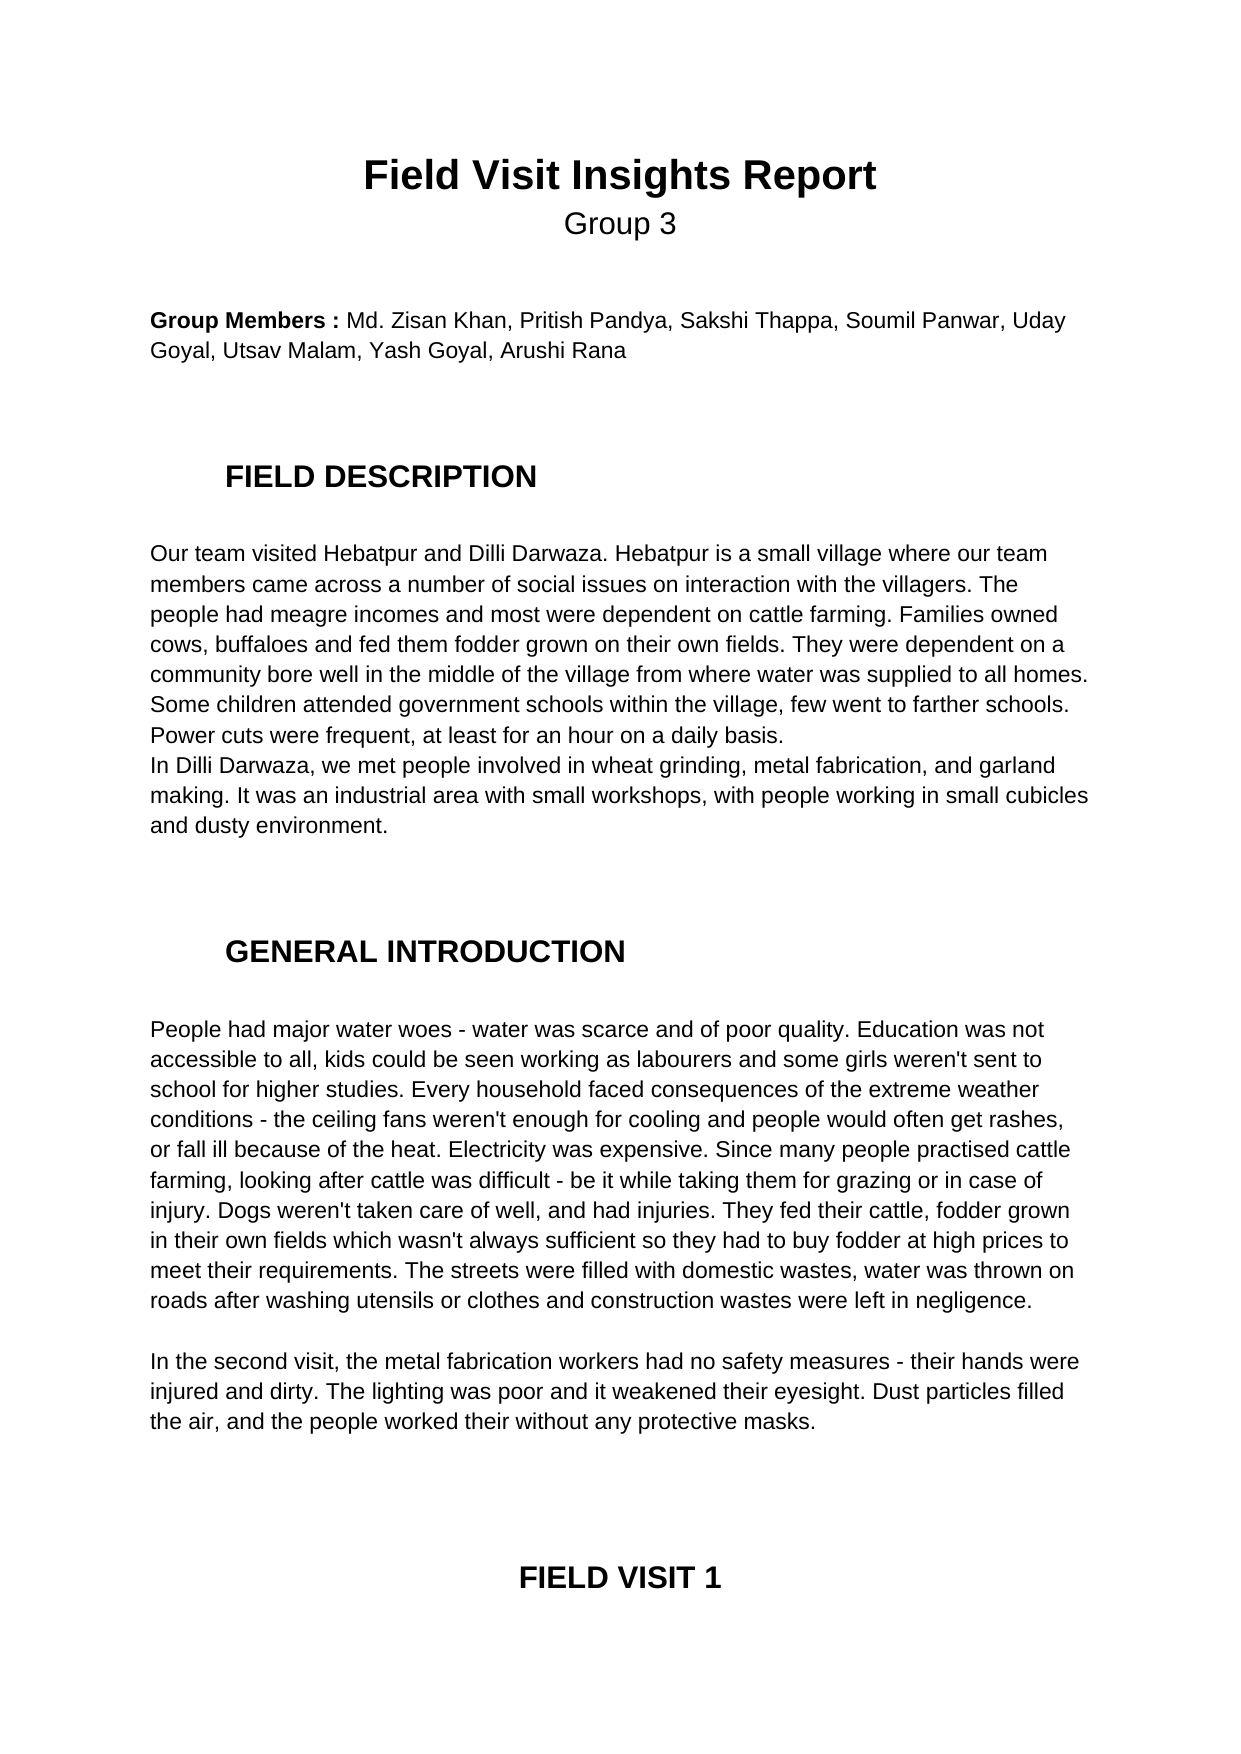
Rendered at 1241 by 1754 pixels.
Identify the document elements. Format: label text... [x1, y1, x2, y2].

text In Dilli Darwaza, we met people involved in wheat grinding, metal fabrication, and garland making. It was an industrial area with small workshops, with people working in small cubicles and dusty environment. [150, 752, 1090, 838]
text Our team visited Hebatpur and Dilli Darwaza. Hebatpur is a small village where our team members came across a number of social issues on interaction with the villagers. The people had meagre incomes and most were dependent on cattle farming. Families owned cows, buffaloes and fed them fodder grown on their own fields. They were dependent on a community bore well in the middle of the village from where water was supplied to all homes. Some children attended government schools within the village, few went to farther schools. Power cuts were frequent, at least for an hour on a daily basis. [150, 540, 1090, 748]
text FIELD DESCRIPTION [225, 458, 1090, 494]
text Field Visit Insights Report [150, 150, 1090, 198]
text GENERAL INTRODUCTION [225, 933, 1090, 969]
text People had major water woes - water was scarce and of poor quality. Education was not accessible to all, kids could be seen working as labourers and some girls weren't sent to school for higher studies. Every household faced consequences of the extreme weather conditions - the ceiling fans weren't enough for cooling and people would often get rashes, or fall ill because of the heat. Electricity was expensive. Since many people practised cattle farming, looking after cattle was difficult - be it while taking them for grazing or in case of injury. Dogs weren't taken care of well, and had injuries. They fed their cattle, fodder grown in their own fields which wasn't always sufficient so they had to buy fodder at high prices to meet their requirements. The streets were filled with domestic wastes, water was thrown on roads after washing utensils or clothes and construction wastes were left in negligence. [150, 1016, 1090, 1314]
text FIELD VISIT 1 [150, 1559, 1090, 1595]
text Group 3 [150, 205, 1090, 241]
text In the second visit, the metal fabrication workers had no safety measures - their hands were injured and dirty. The lighting was poor and it weakened their eyesight. Dust particles filled the air, and the people worked their without any protective masks. [150, 1348, 1090, 1434]
text Group Members : Md. Zisan Khan, Pritish Pandya, Sakshi Thappa, Soumil Panwar, Uday Goyal, Utsav Malam, Yash Goyal, Arushi Rana [150, 307, 1090, 363]
